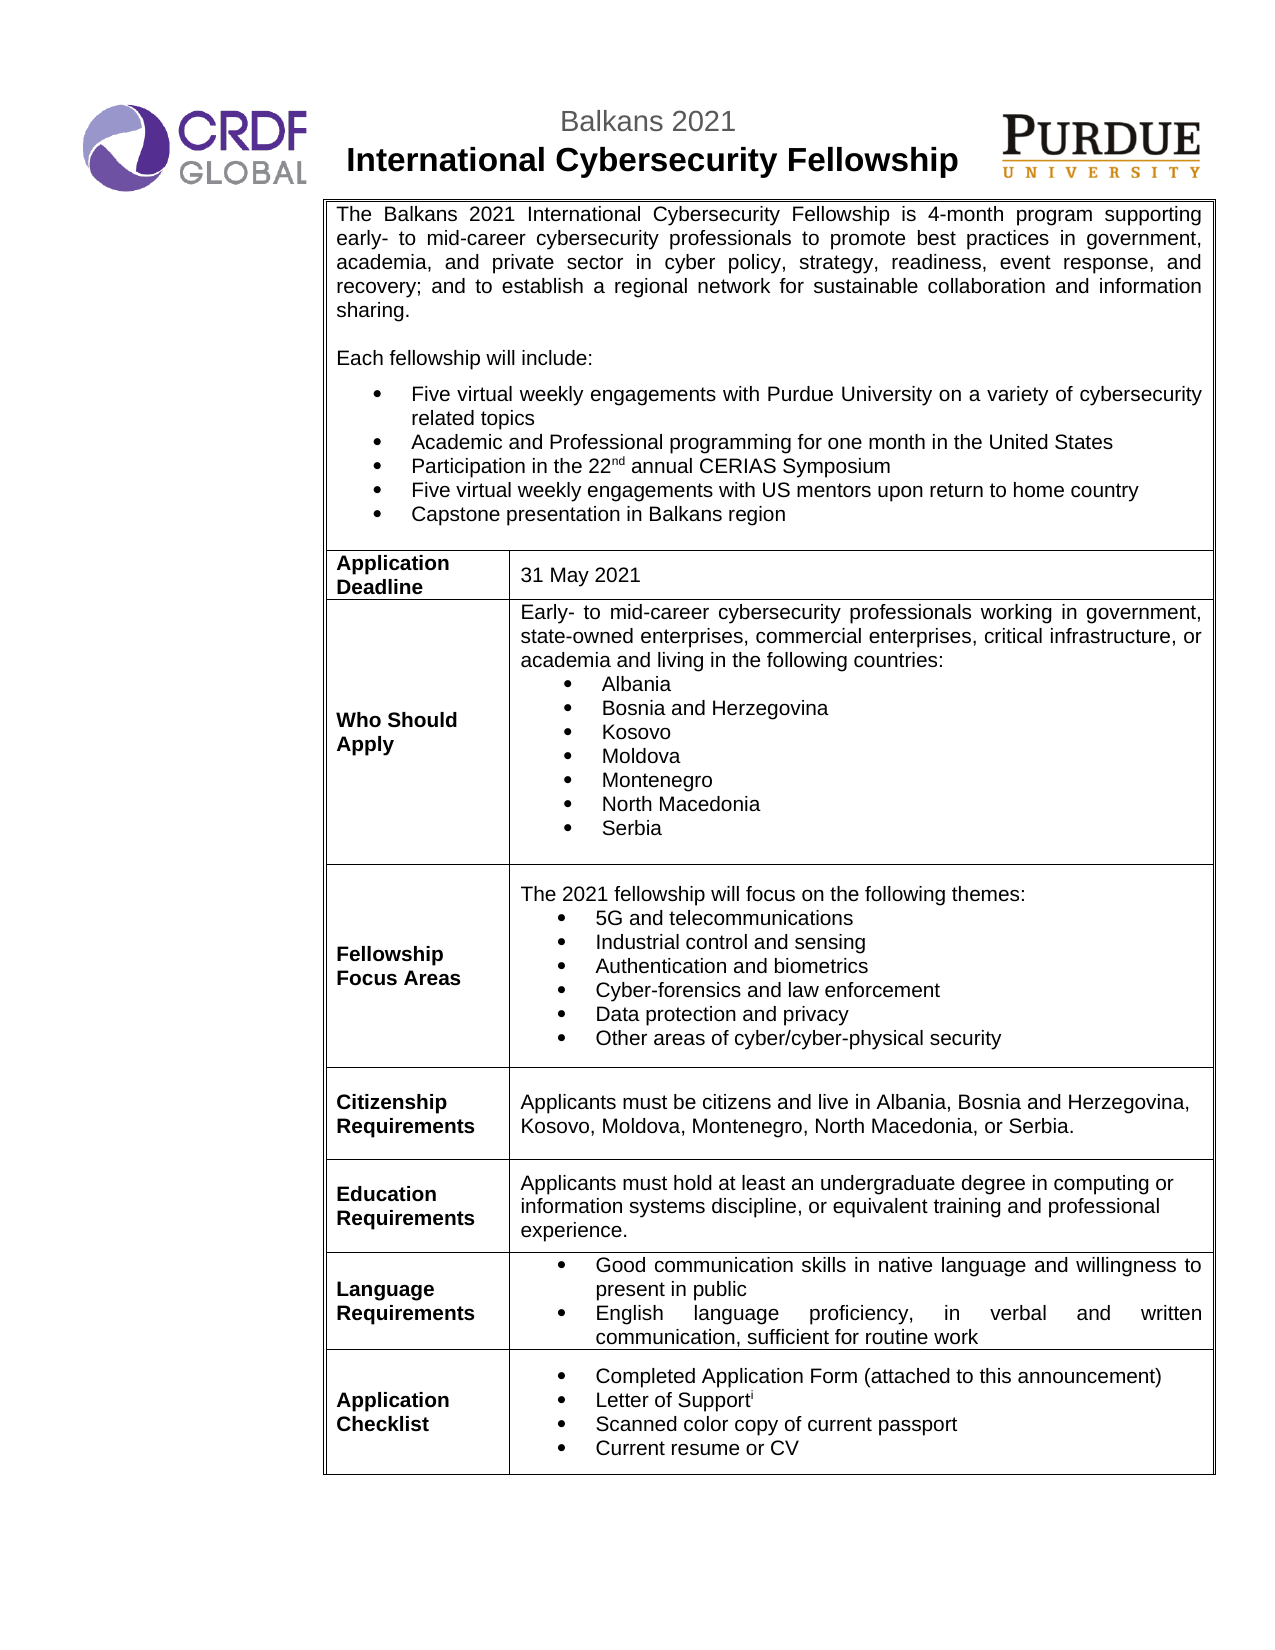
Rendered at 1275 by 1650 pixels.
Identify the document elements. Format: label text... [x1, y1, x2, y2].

table_cell The 2021 fellowship will focus on the following themes: 5G and telecommunications Industrial control and sensing Authentication and biometrics Cyber-forensics and law enforcement Data protection and privacy Other areas of cyber/cyber-physical security [510, 865, 1213, 1067]
table_header The Balkans 2021 International Cybersecurity Fellowship is 4-month program supporting early- to mid-career cybersecurity professionals to promote best practices in government, academia, and private sector in cyber policy, strategy, readiness, event response, and recovery; and to establish a regional network for sustainable collaboration and information sharing. Each fellowship will include: Five virtual weekly engagements with Purdue University on a variety of cybersecurity related topics Academic and Professional programming for one month in the United States Participation in the 22nd annual CERIAS Symposium Five virtual weekly engagements with US mentors upon return to home country Capstone presentation in Balkans region [327, 202, 1213, 550]
table_cell Completed Application Form (attached to this announcement) Letter of Support Scanned color copy of current passport Current resume or CV [510, 1350, 1213, 1474]
table_cell Who Should Apply [327, 600, 509, 864]
picture [999, 103, 1208, 191]
table_cell Application Checklist [327, 1350, 509, 1474]
table_cell Applicants must hold at least an undergraduate degree in computing or information systems discipline, or equivalent training and professional experience. [510, 1160, 1213, 1252]
table_cell Language Requirements [327, 1253, 509, 1349]
text Balkans 2021 International Cybersecurity Fellowship [307, 104, 999, 179]
table_cell Education Requirements [327, 1160, 509, 1252]
picture [75, 93, 307, 200]
table_cell 31 May 2021 [510, 551, 1213, 599]
table_cell Citizenship Requirements [327, 1068, 509, 1159]
table_cell Early- to mid-career cybersecurity professionals working in government, state-owned enterprises, commercial enterprises, critical infrastructure, or academia and living in the following countries: Albania Bosnia and Herzegovina Kosovo Moldova Montenegro North Macedonia Serbia [510, 600, 1213, 864]
table_cell Fellowship Focus Areas [327, 865, 509, 1067]
table_cell Application Deadline [327, 551, 509, 599]
table_cell Applicants must be citizens and live in Albania, Bosnia and Herzegovina, Kosovo, Moldova, Montenegro, North Macedonia, or Serbia. [510, 1068, 1213, 1159]
table_cell Good communication skills in native language and willingness to present in public English language proficiency, in verbal and written communication, sufficient for routine work [510, 1253, 1213, 1349]
